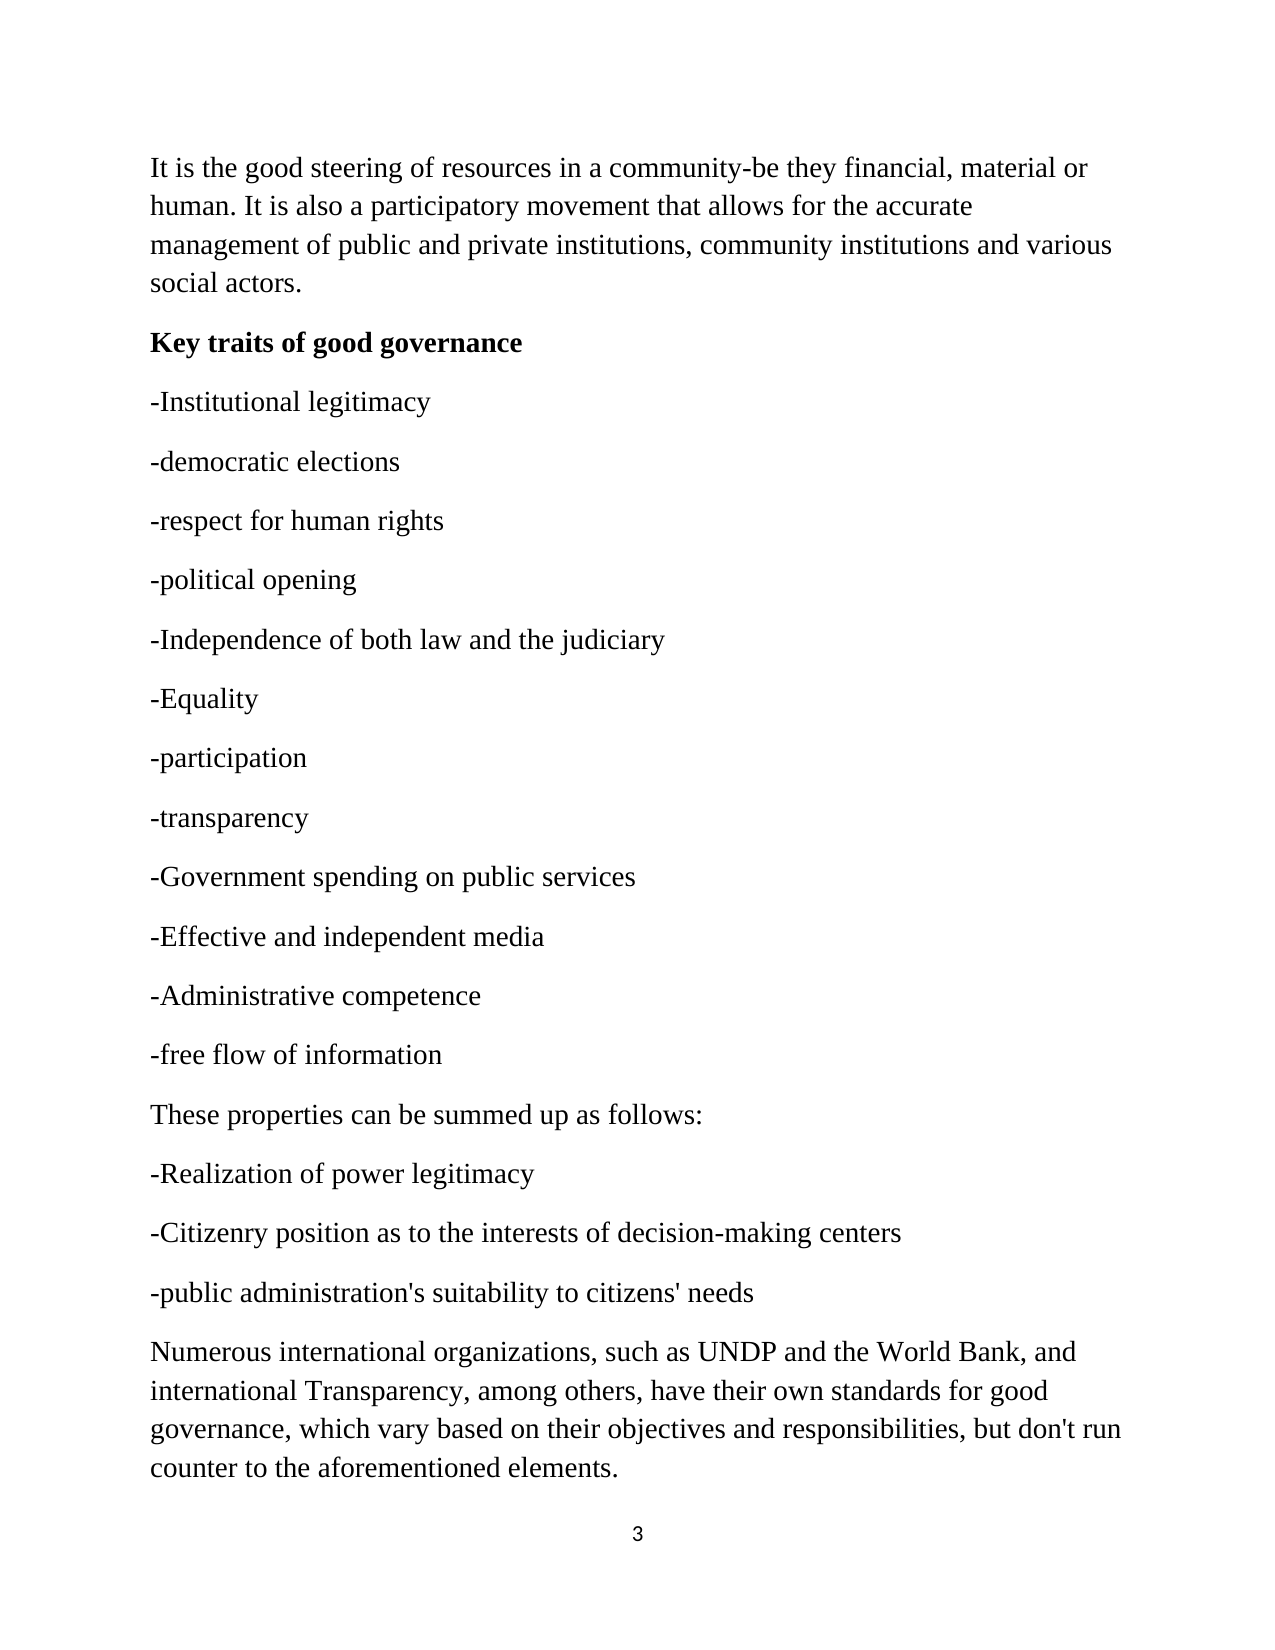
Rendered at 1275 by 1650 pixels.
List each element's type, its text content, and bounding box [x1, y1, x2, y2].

text -Effective and independent media [150, 919, 1125, 952]
text -Independence of both law and the judiciary [150, 622, 1125, 655]
text -respect for human rights [150, 503, 1125, 537]
text -free flow of information [150, 1037, 1125, 1071]
text It is the good steering of resources in a community-be they financial, material or human. It is also a participatory movement that allows for the accurate management of public and private institutions, community institutions and various social actors. [150, 150, 1125, 299]
text Key traits of good governance [150, 325, 1125, 358]
text -public administration's suitability to citizens' needs [150, 1275, 1125, 1308]
text -political opening [150, 562, 1125, 596]
text Numerous international organizations, such as UNDP and the World Bank, and international Transparency, among others, have their own standards for good governance, which vary based on their objectives and responsibilities, but don't run counter to the aforementioned elements. [150, 1334, 1125, 1483]
text These properties can be summed up as follows: [150, 1097, 1125, 1130]
text -democratic elections [150, 444, 1125, 477]
text -Realization of power legitimacy [150, 1156, 1125, 1190]
text -participation [150, 741, 1125, 774]
text -Government spending on public services [150, 859, 1125, 893]
text -Institutional legitimacy [150, 384, 1125, 418]
text -Citizenry position as to the interests of decision-making centers [150, 1216, 1125, 1249]
text -Equality [150, 681, 1125, 715]
text -Administrative competence [150, 978, 1125, 1012]
text -transparency [150, 800, 1125, 833]
